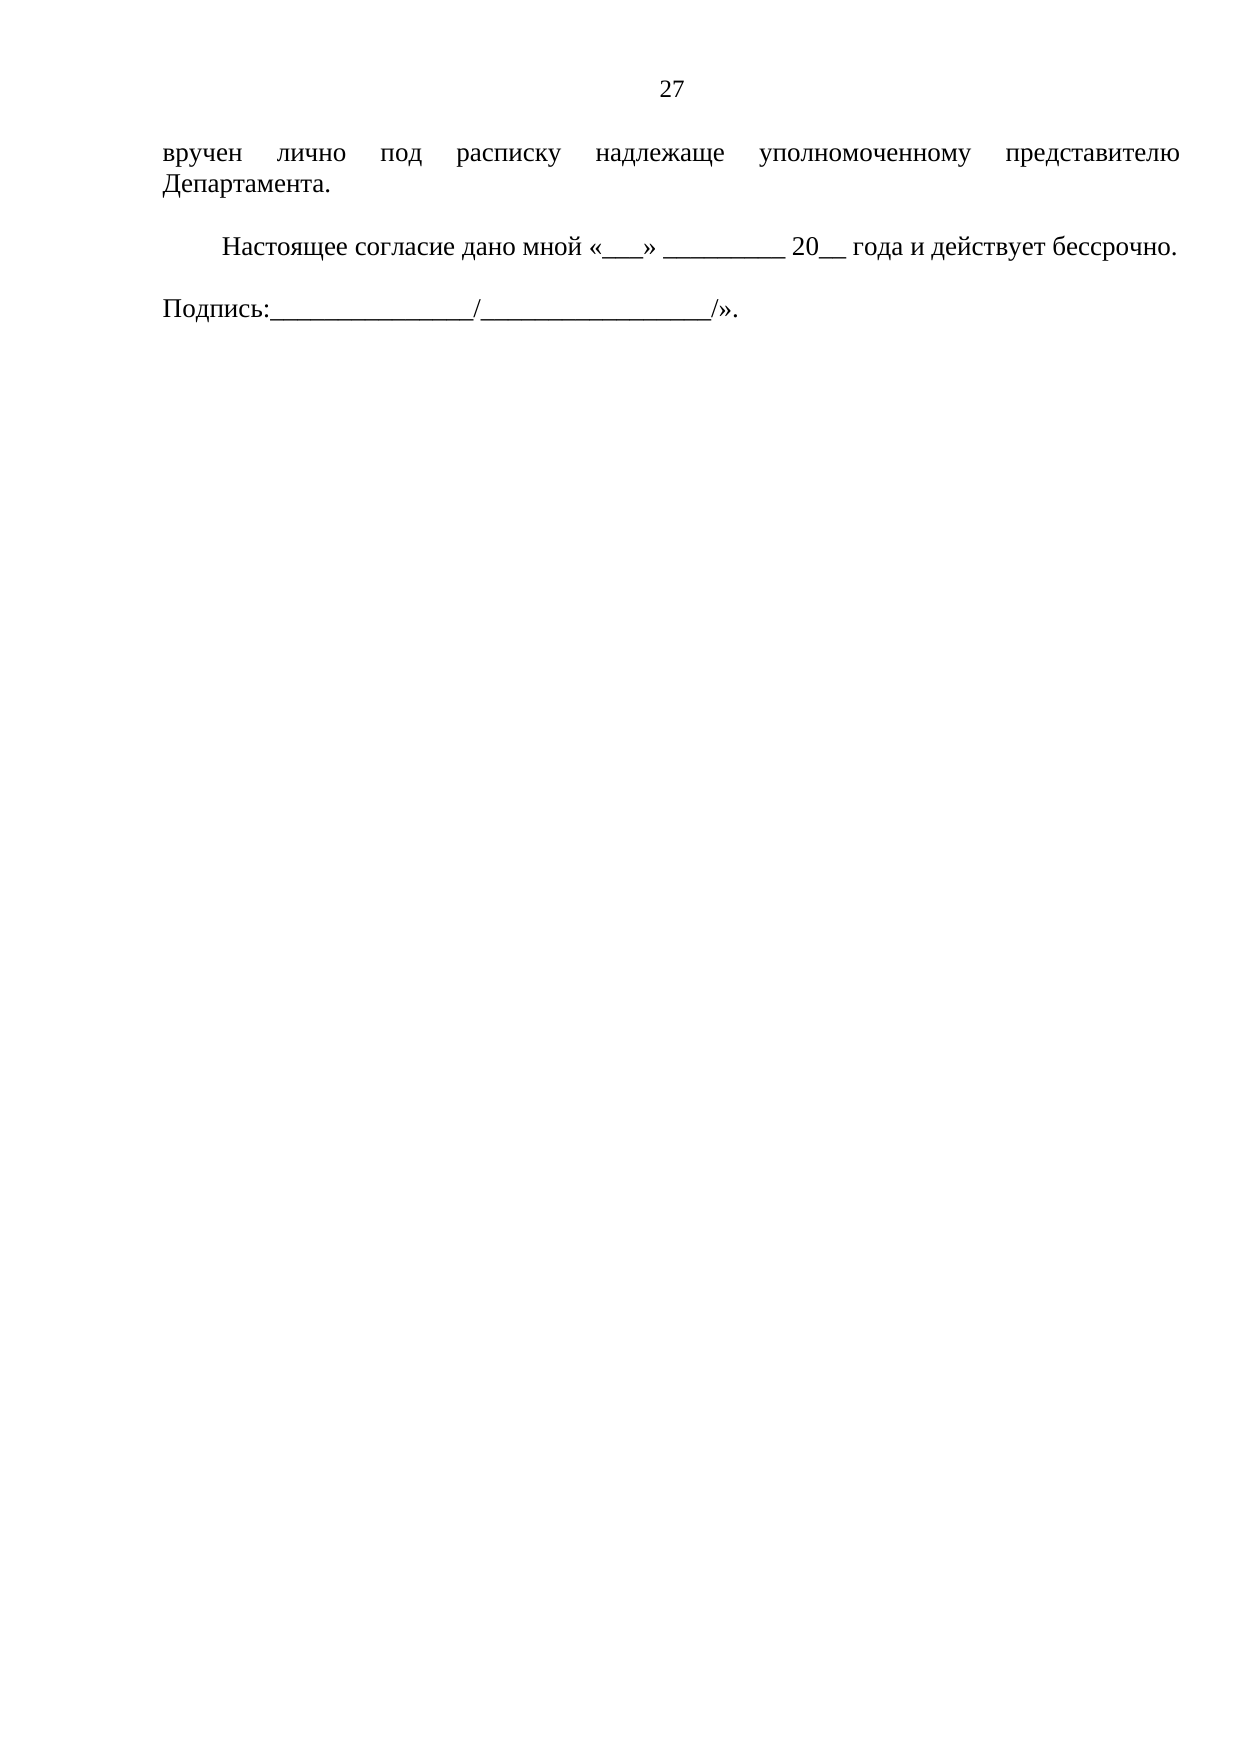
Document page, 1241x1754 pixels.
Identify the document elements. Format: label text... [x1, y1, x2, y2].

text Подпись:_______________/_________________/». [162, 292, 1181, 323]
text Настоящее согласие дано мной «___» _________ 20__ года и действует бессрочно. [162, 229, 1181, 261]
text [162, 136, 1181, 198]
